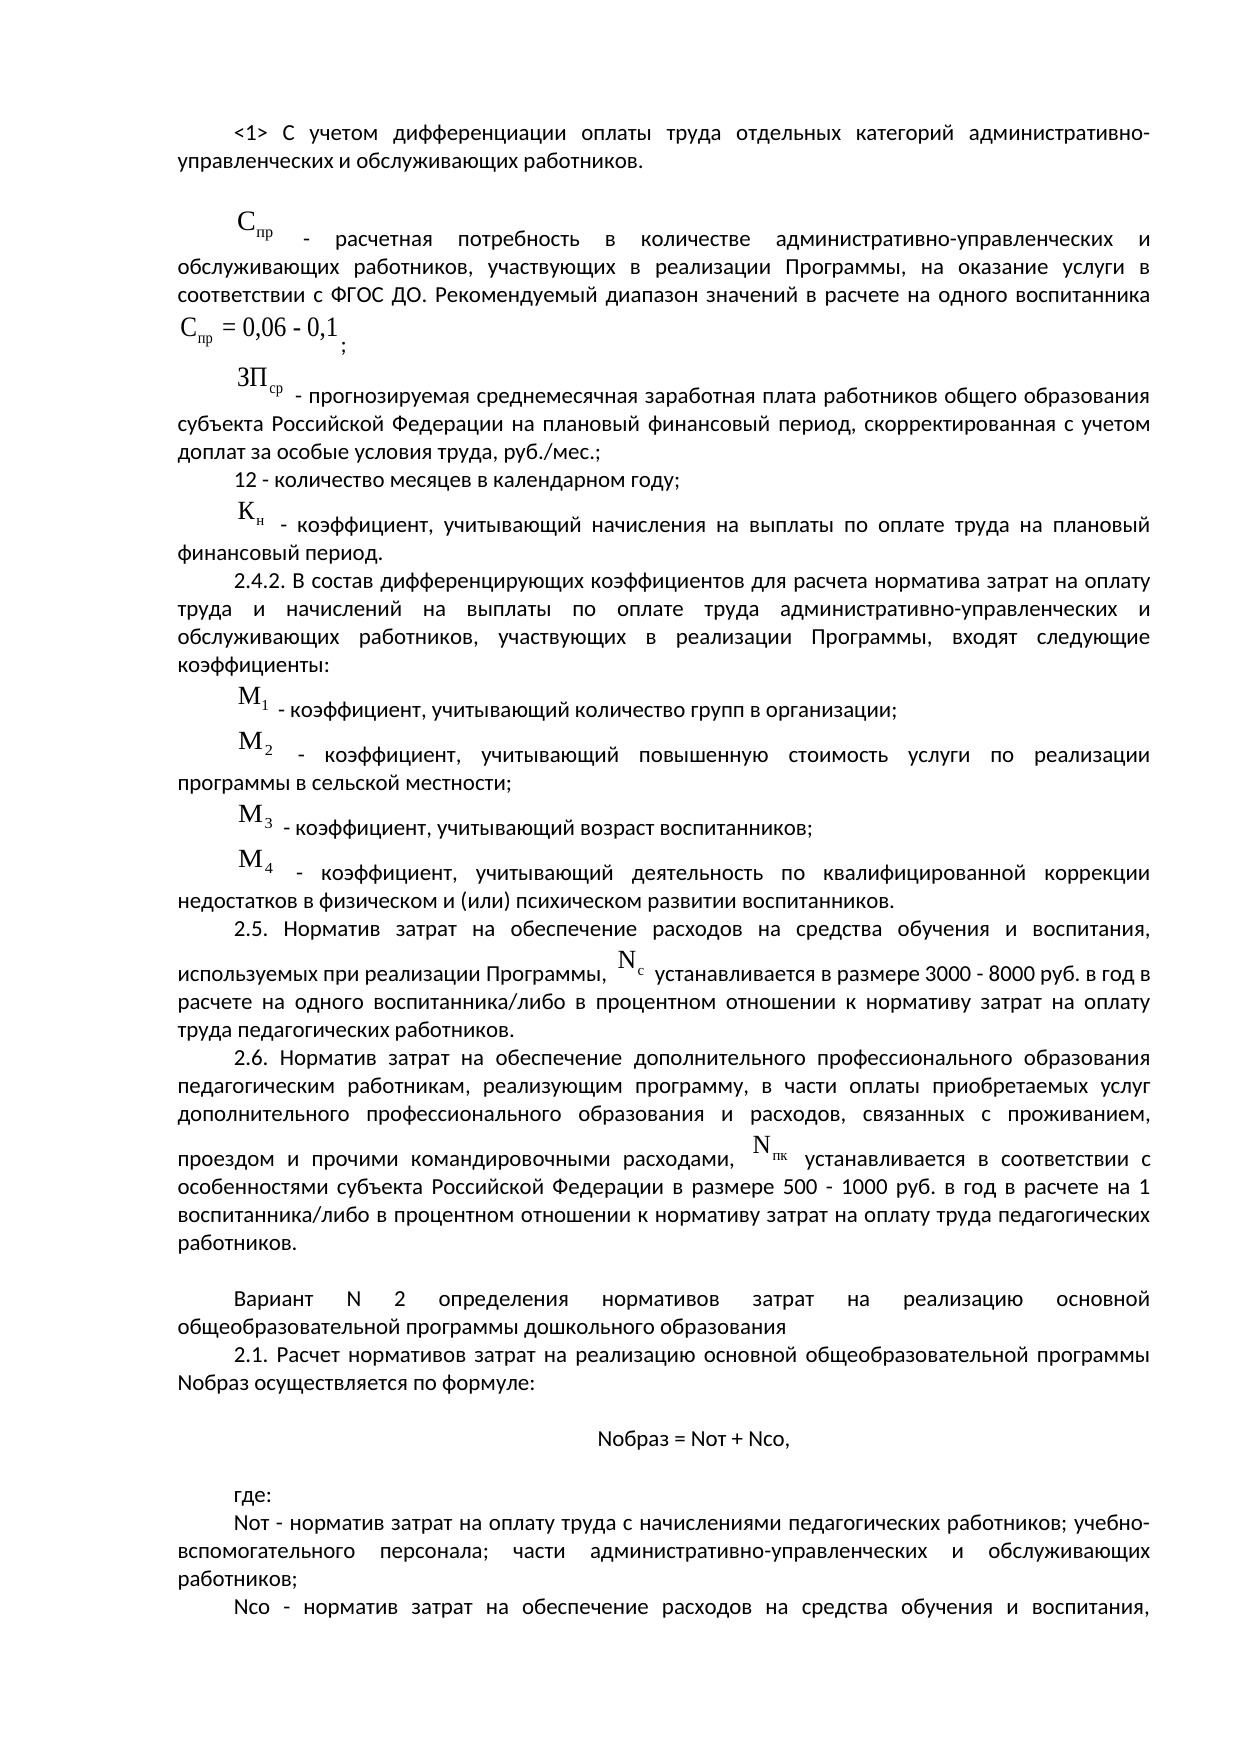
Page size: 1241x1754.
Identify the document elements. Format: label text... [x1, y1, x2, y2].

text Nобраз = Nот + Nсо, [177, 1424, 1152, 1452]
text 2.1. Расчет нормативов затрат на реализацию основной общеобразовательной программы Nобраз осуществляется по формуле: [177, 1340, 1152, 1396]
text - коэффициент, учитывающий начисления на выплаты по оплате труда на плановый финансовый период. [177, 493, 1152, 566]
text - коэффициент, учитывающий повышенную стоимость услуги по реализации программы в сельской местности; [177, 723, 1152, 796]
text - коэффициент, учитывающий возраст воспитанников; [177, 796, 1152, 841]
text 2.4.2. В состав дифференцирующих коэффициентов для расчета норматива затрат на оплату труда и начислений на выплаты по оплате труда административно-управленческих и обслуживающих работников, участвующих в реализации Программы, входят следующие коэффициенты: [177, 566, 1152, 678]
text Nот - норматив затрат на оплату труда с начислениями педагогических работников; учебно-вспомогательного персонала; части административно-управленческих и обслуживающих работников; [177, 1508, 1152, 1592]
text - коэффициент, учитывающий количество групп в организации; [177, 678, 1152, 723]
text где: [177, 1480, 1152, 1508]
text - прогнозируемая среднемесячная заработная плата работников общего образования субъекта Российской Федерации на плановый финансовый период, скорректированная с учетом доплат за особые условия труда, руб./мес.; [177, 359, 1152, 465]
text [177, 1592, 1152, 1621]
text - коэффициент, учитывающий деятельность по квалифицированной коррекции недостатков в физическом и (или) психическом развитии воспитанников. [177, 841, 1152, 914]
text 2.5. Норматив затрат на обеспечение расходов на средства обучения и воспитания, используемых при реализации Программы, устанавливается в размере 3000 - 8000 руб. в год в расчете на одного воспитанника/либо в процентном отношении к нормативу затрат на оплату труда педагогических работников. [177, 914, 1152, 1043]
text 2.6. Норматив затрат на обеспечение дополнительного профессионального образования педагогическим работникам, реализующим программу, в части оплаты приобретаемых услуг дополнительного профессионального образования и расходов, связанных с проживанием, проездом и прочими командировочными расходами, устанавливается в соответствии с особенностями субъекта Российской Федерации в размере 500 - 1000 руб. в год в расчете на 1 воспитанника/либо в процентном отношении к нормативу затрат на оплату труда педагогических работников. [177, 1043, 1152, 1256]
text - расчетная потребность в количестве административно-управленческих и обслуживающих работников, участвующих в реализации Программы, на оказание услуги в соответствии с ФГОС ДО. Рекомендуемый диапазон значений в расчете на одного воспитанника ; [177, 202, 1152, 359]
text Вариант N 2 определения нормативов затрат на реализацию основной общеобразовательной программы дошкольного образования [177, 1284, 1152, 1340]
text 12 - количество месяцев в календарном году; [177, 465, 1152, 493]
text <1> С учетом дифференциации оплаты труда отдельных категорий административно-управленческих и обслуживающих работников. [177, 118, 1152, 174]
